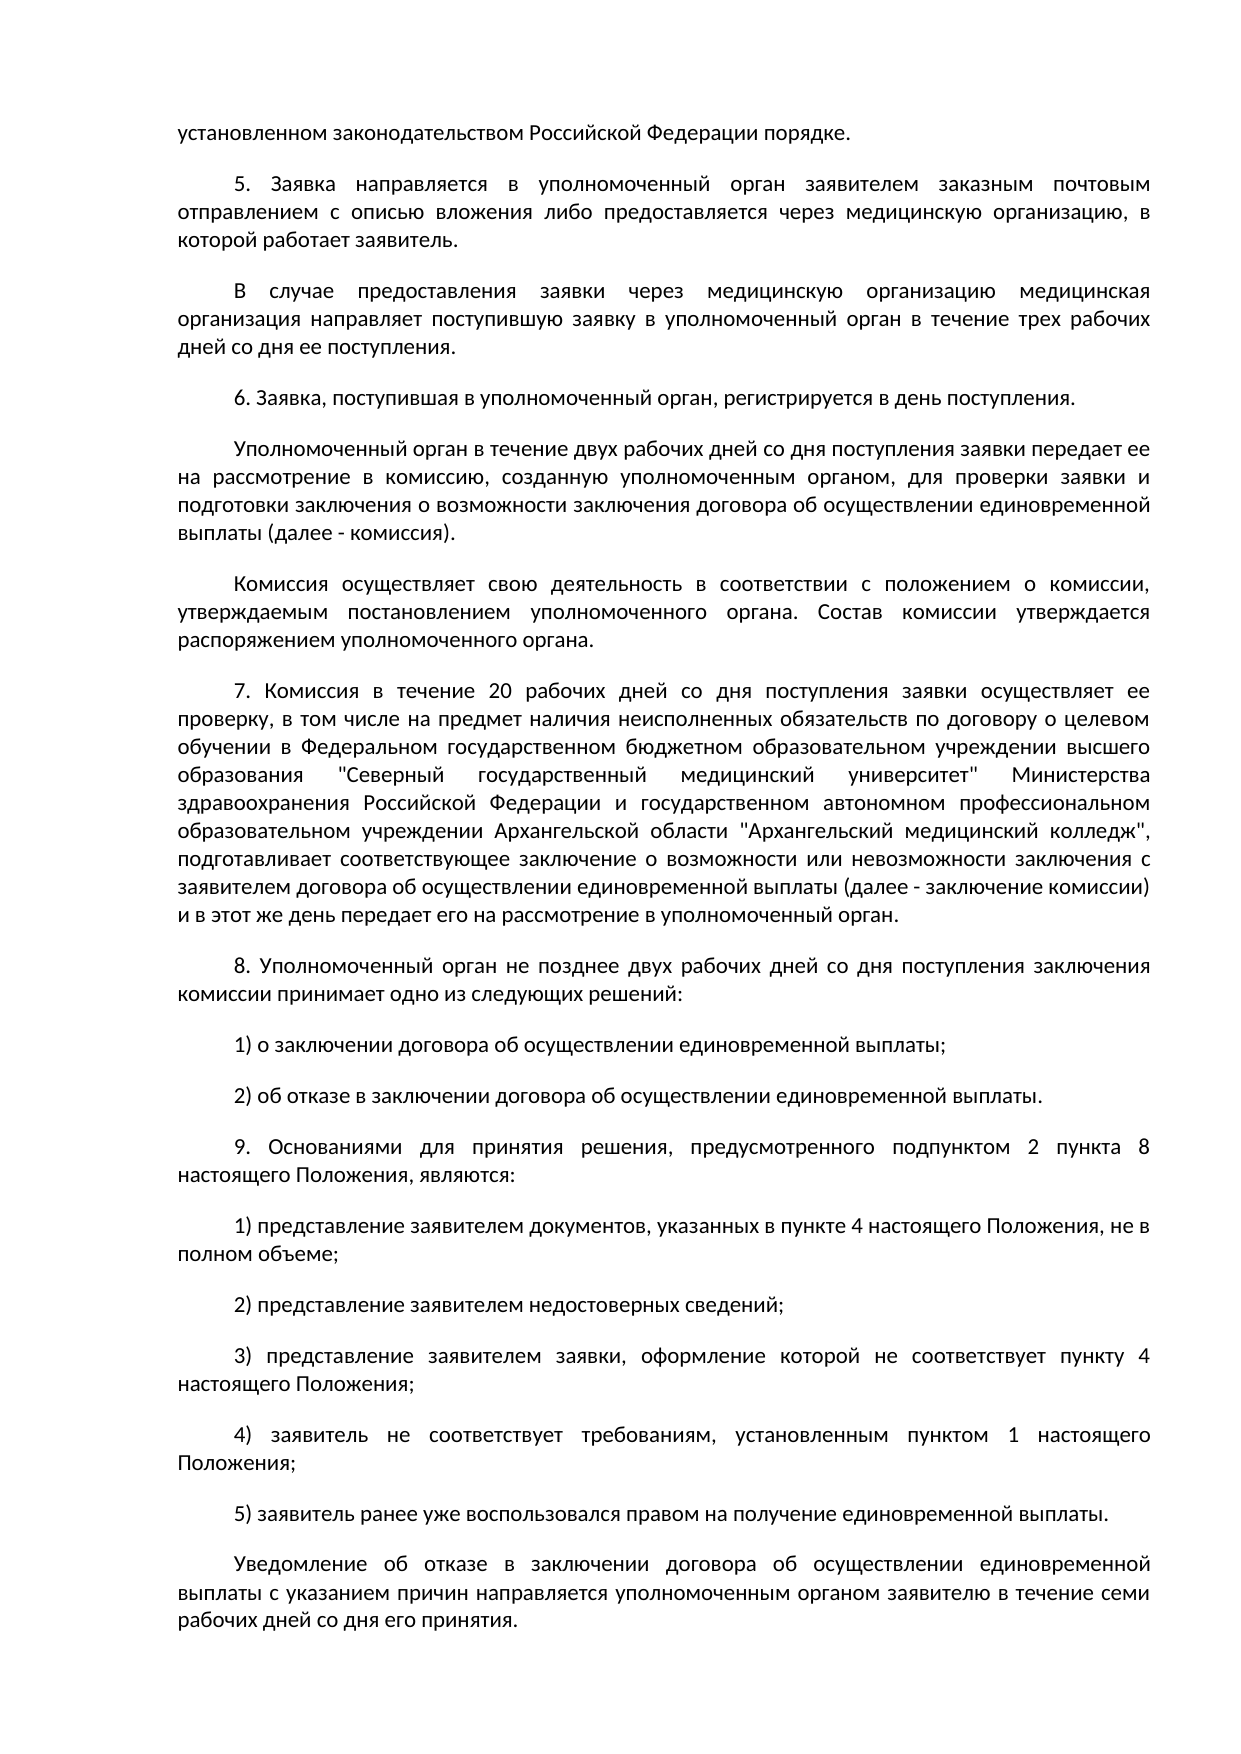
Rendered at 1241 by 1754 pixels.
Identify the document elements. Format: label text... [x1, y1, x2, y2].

text 2) представление заявителем недостоверных сведений; [177, 1290, 1152, 1318]
text В случае предоставления заявки через медицинскую организацию медицинская организация направляет поступившую заявку в уполномоченный орган в течение трех рабочих дней со дня ее поступления. [177, 276, 1152, 360]
text 1) о заключении договора об осуществлении единовременной выплаты; [177, 1030, 1152, 1058]
text 2) об отказе в заключении договора об осуществлении единовременной выплаты. [177, 1081, 1152, 1109]
text 7. Комиссия в течение 20 рабочих дней со дня поступления заявки осуществляет ее проверку, в том числе на предмет наличия неисполненных обязательств по договору о целевом обучении в Федеральном государственном бюджетном образовательном учреждении высшего образования "Северный государственный медицинский университет" Министерства здравоохранения Российской Федерации и государственном автономном профессиональном образовательном учреждении Архангельской области "Архангельский медицинский колледж", подготавливает соответствующее заключение о возможности или невозможности заключения с заявителем договора об осуществлении единовременной выплаты (далее - заключение комиссии) и в этот же день передает его на рассмотрение в уполномоченный орган. [177, 676, 1152, 928]
text 9. Основаниями для принятия решения, предусмотренного подпунктом 2 пункта 8 настоящего Положения, являются: [177, 1132, 1152, 1188]
text 8. Уполномоченный орган не позднее двух рабочих дней со дня поступления заключения комиссии принимает одно из следующих решений: [177, 951, 1152, 1007]
text Уведомление об отказе в заключении договора об осуществлении единовременной выплаты с указанием причин направляется уполномоченным органом заявителю в течение семи рабочих дней со дня его принятия. [177, 1549, 1152, 1634]
text 6. Заявка, поступившая в уполномоченный орган, регистрируется в день поступления. [177, 383, 1152, 411]
text 5) заявитель ранее уже воспользовался правом на получение единовременной выплаты. [177, 1499, 1152, 1527]
text Уполномоченный орган в течение двух рабочих дней со дня поступления заявки передает ее на рассмотрение в комиссию, созданную уполномоченным органом, для проверки заявки и подготовки заключения о возможности заключения договора об осуществлении единовременной выплаты (далее - комиссия). [177, 434, 1152, 546]
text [177, 118, 1152, 146]
text 1) представление заявителем документов, указанных в пункте 4 настоящего Положения, не в полном объеме; [177, 1211, 1152, 1267]
text 4) заявитель не соответствует требованиям, установленным пунктом 1 настоящего Положения; [177, 1420, 1152, 1476]
text 3) представление заявителем заявки, оформление которой не соответствует пункту 4 настоящего Положения; [177, 1341, 1152, 1397]
text Комиссия осуществляет свою деятельность в соответствии с положением о комиссии, утверждаемым постановлением уполномоченного органа. Состав комиссии утверждается распоряжением уполномоченного органа. [177, 569, 1152, 653]
text 5. Заявка направляется в уполномоченный орган заявителем заказным почтовым отправлением с описью вложения либо предоставляется через медицинскую организацию, в которой работает заявитель. [177, 169, 1152, 253]
